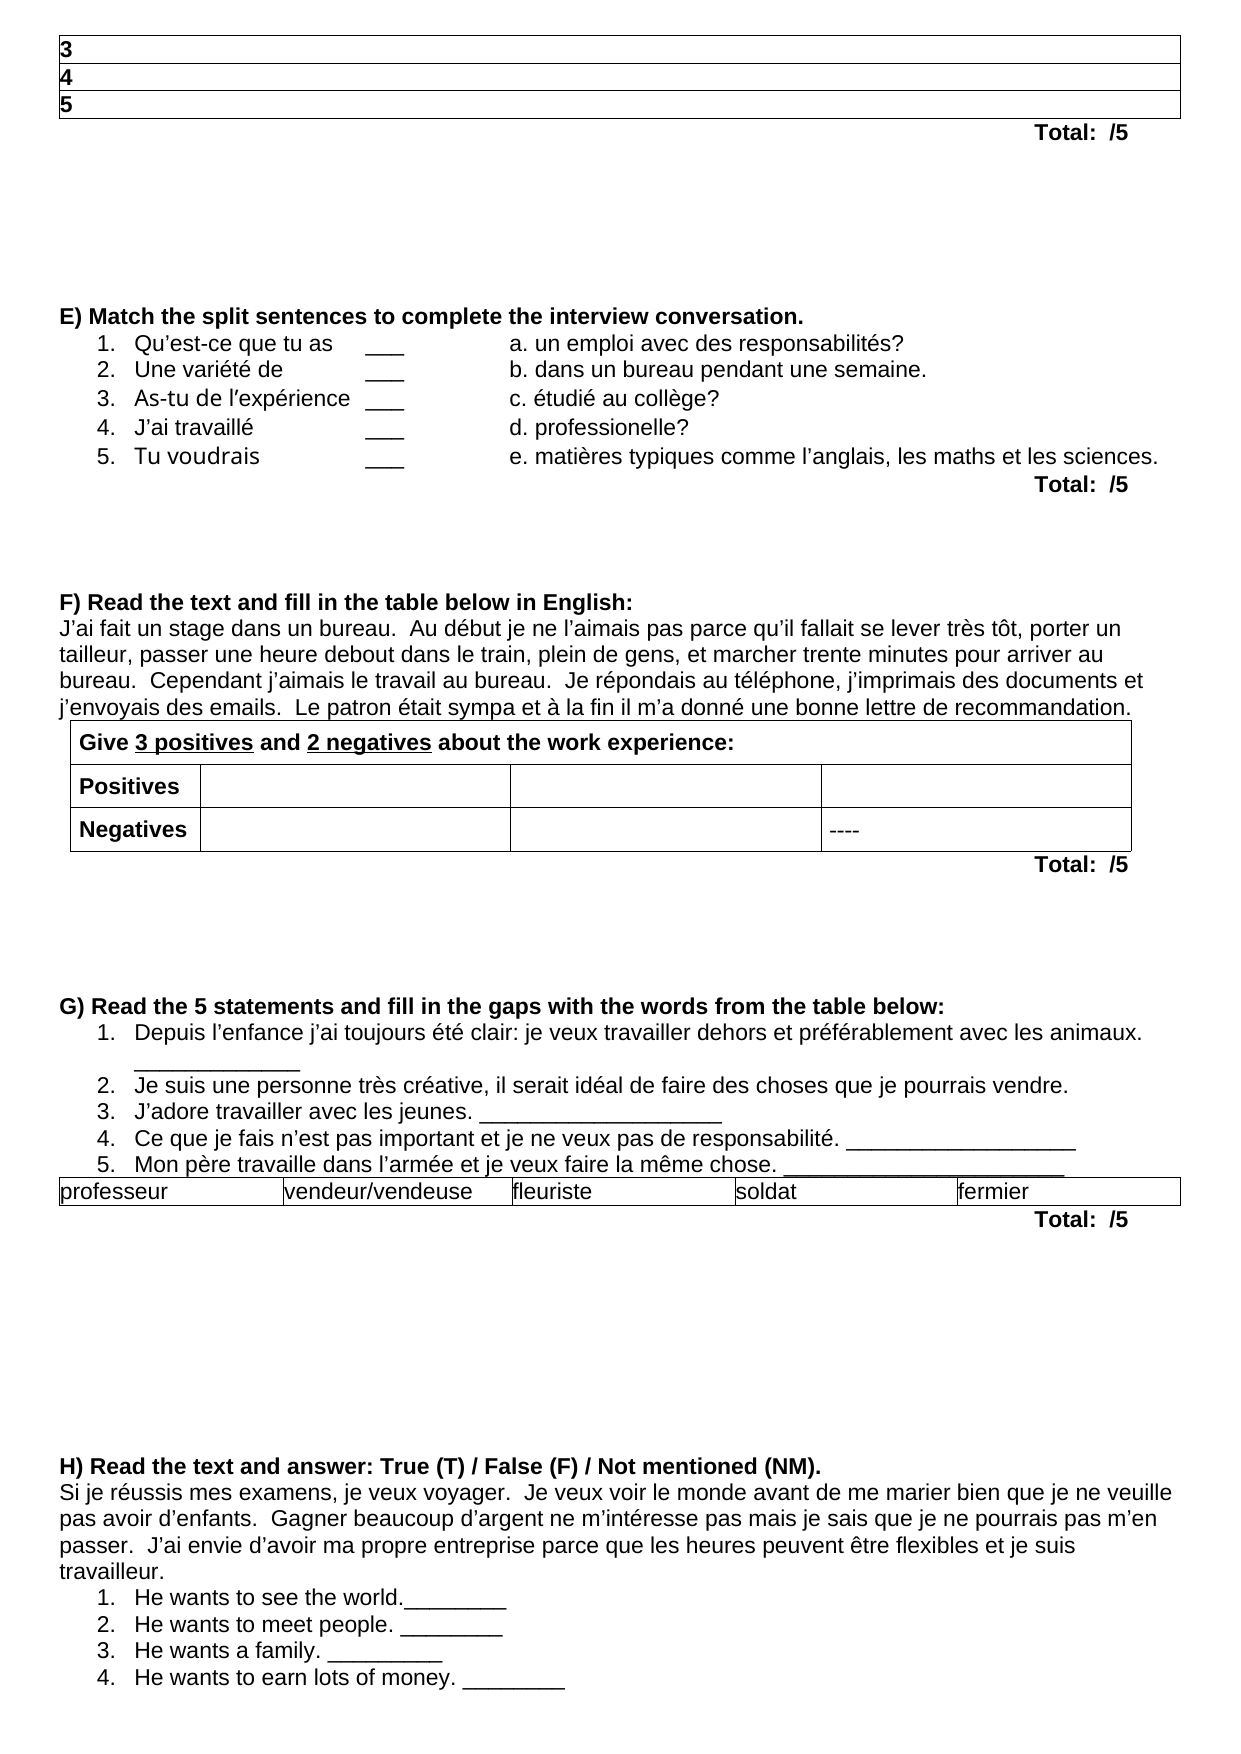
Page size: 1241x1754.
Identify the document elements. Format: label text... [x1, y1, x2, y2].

list Une variété de ___ b. dans un bureau pendant une semaine. [97, 356, 1181, 382]
table_header soldat [736, 1178, 957, 1205]
list He wants a family. _________ [97, 1637, 1181, 1663]
table_cell ---- [822, 808, 1131, 851]
list Ce que je fais n’est pas important et je ne veux pas de responsabilité. __________________ [97, 1124, 1181, 1151]
text H) Read the text and answer: True (T) / False (F) / Not mentioned (NM). [59, 1453, 1181, 1479]
table_cell 5 [60, 91, 1180, 118]
list He wants to see the world.________ [97, 1584, 1181, 1611]
text J’ai fait un stage dans un bureau. Au début je ne l’aimais pas parce qu’il fallait se lever très tôt, porter un tailleur, passer une heure debout dans le train, plein de gens, et marcher trente minutes pour arriver au bureau. Cependant j’aimais le travail au bureau. Je répondais au téléphone, j’imprimais des documents et j’envoyais des emails. Le patron était sympa et à la fin il m’a donné une bonne lettre de recommandation. [59, 615, 1181, 720]
table_cell 3 [60, 36, 1180, 63]
list Tu voudrais ___ e. matières typiques comme l’anglais, les maths et les sciences. Total: /5 [97, 440, 1181, 497]
table_cell [511, 808, 821, 851]
text Total: /5 [59, 851, 1181, 878]
list J’adore travailler avec les jeunes. ___________________ [97, 1098, 1181, 1124]
list J’ai travaillé ___ d. professionelle? [97, 413, 1181, 440]
text F) Read the text and fill in the table below in English: [59, 588, 1181, 615]
list He wants to meet people. ________ [97, 1611, 1181, 1637]
list Mon père travaille dans l’armée et je veux faire la même chose. ______________________ [97, 1151, 1181, 1177]
text Total: /5 [134, 1206, 1181, 1232]
list Qu’est-ce que tu as ___ a. un emploi avec des responsabilités? [97, 329, 1181, 356]
table_header Give 3 positives and 2 negatives about the work experience: [71, 721, 1131, 764]
list As-tu de l’expérience ___ c. étudié au collège? [97, 382, 1181, 413]
table_cell [201, 808, 510, 851]
table_header vendeur/vendeuse [284, 1178, 512, 1205]
list Depuis l’enfance j’ai toujours été clair: je veux travailler dehors et préférablement avec les animaux. _____________ [97, 1019, 1181, 1072]
table_cell 4 [60, 64, 1180, 90]
table_cell [201, 765, 510, 807]
table_cell [511, 765, 821, 807]
table_cell Positives [71, 765, 200, 807]
table_header fleuriste [513, 1178, 735, 1205]
table_header fermier [958, 1178, 1180, 1205]
text Total: /5 [59, 119, 1181, 145]
text Si je réussis mes examens, je veux voyager. Je veux voir le monde avant de me marier bien que je ne veuille pas avoir d’enfants. Gagner beaucoup d’argent ne m’intéresse pas mais je sais que je ne pourrais pas m’en passer. J’ai envie d’avoir ma propre entreprise parce que les heures peuvent être flexibles et je suis travailleur. [59, 1479, 1181, 1584]
text E) Match the split sentences to complete the interview conversation. [59, 303, 1181, 329]
list He wants to earn lots of money. ________ [97, 1663, 1181, 1690]
table_header professeur [60, 1178, 283, 1205]
list Je suis une personne très créative, il serait idéal de faire des choses que je pourrais vendre. [97, 1072, 1181, 1098]
table_cell [822, 765, 1131, 807]
text G) Read the 5 statements and fill in the gaps with the words from the table below: [59, 993, 1181, 1019]
table_cell Negatives [71, 808, 200, 851]
